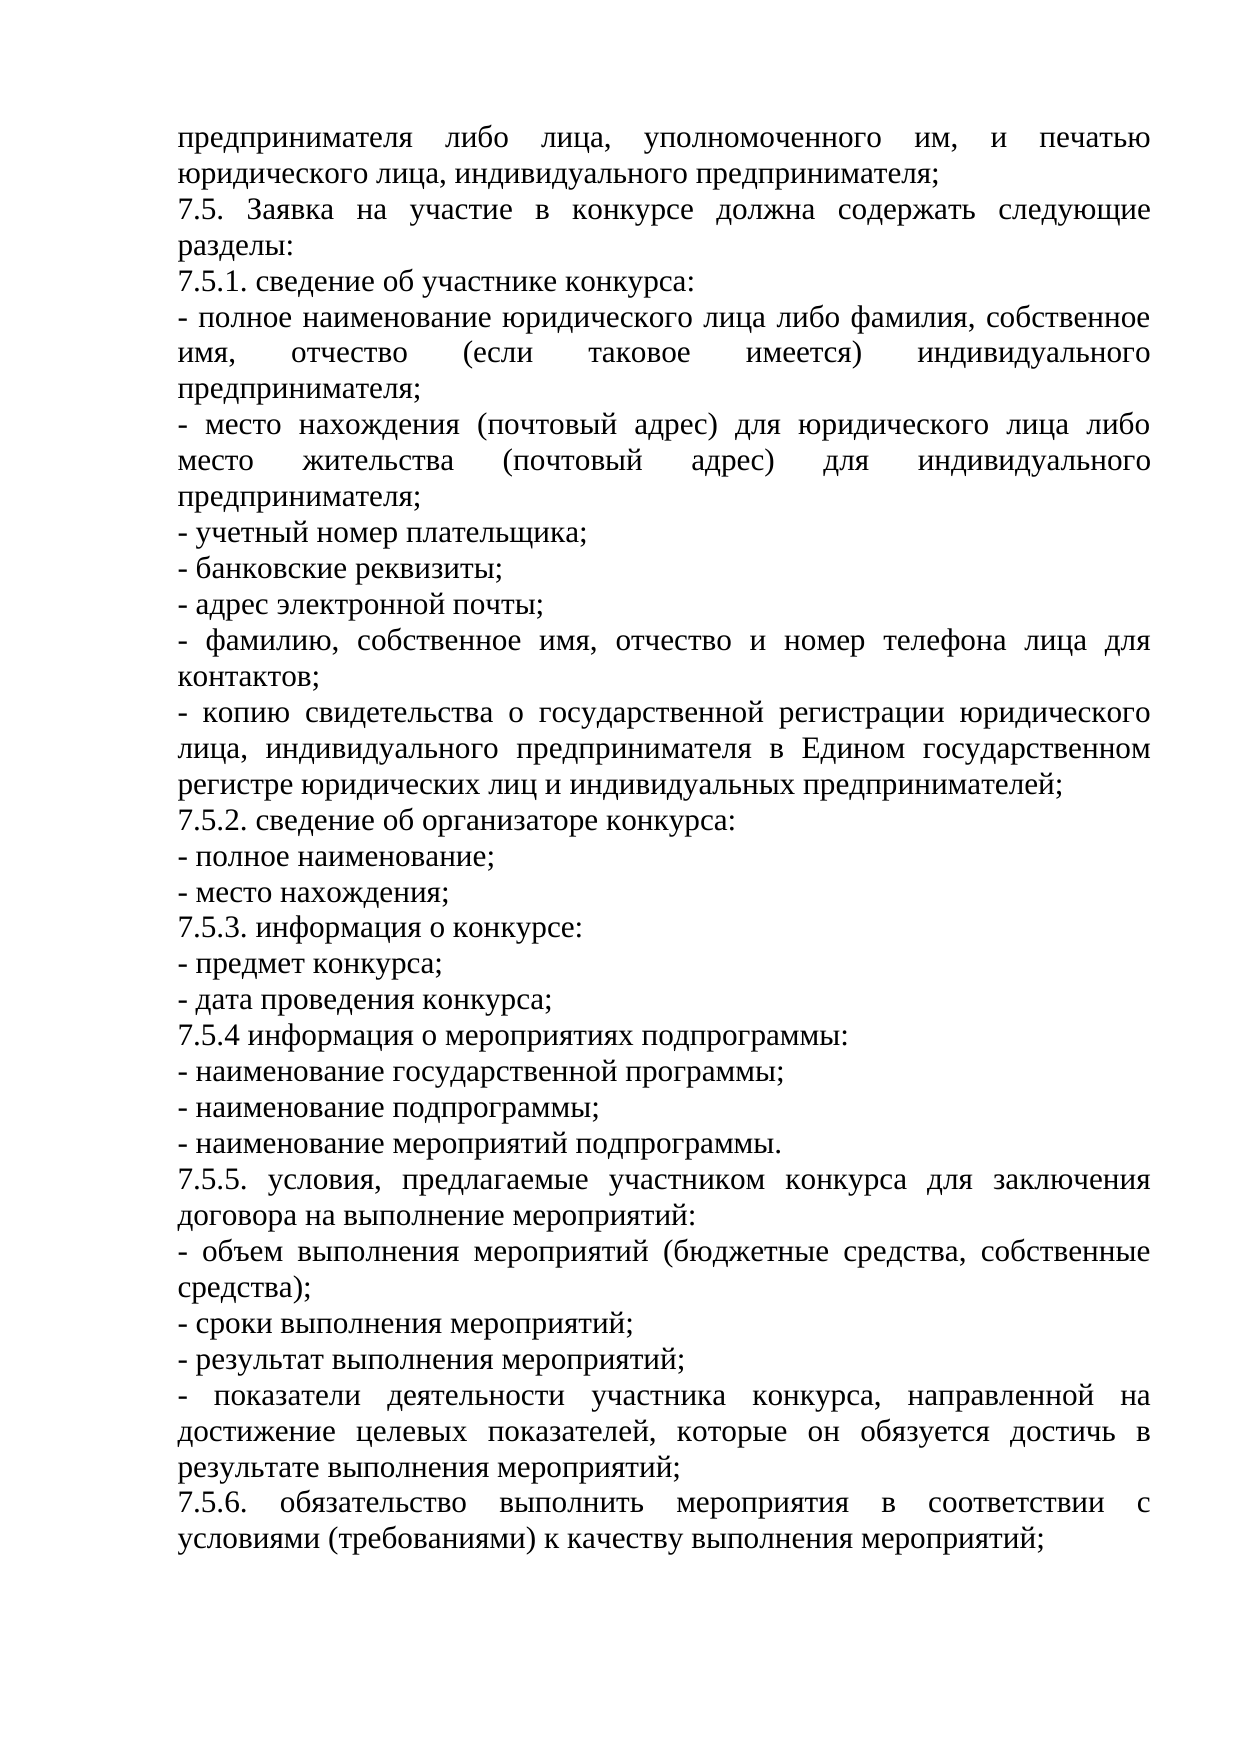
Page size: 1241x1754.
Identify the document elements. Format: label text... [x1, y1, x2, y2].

text - сроки выполнения мероприятий; [177, 1304, 1152, 1340]
text - банковские реквизиты; [177, 549, 1152, 585]
text - адрес электронной почты; [177, 585, 1152, 621]
text - полное наименование; [177, 837, 1152, 873]
text - наименование подпрограммы; [177, 1088, 1152, 1124]
text - наименование государственной программы; [177, 1052, 1152, 1088]
text 7.5.2. сведение об организаторе конкурса: [177, 801, 1152, 837]
text - показатели деятельности участника конкурса, направленной на достижение целевых показателей, которые он обязуется достичь в результате выполнения мероприятий; [177, 1376, 1152, 1484]
text - наименование мероприятий подпрограммы. [177, 1124, 1152, 1160]
text - объем выполнения мероприятий (бюджетные средства, собственные средства); [177, 1232, 1152, 1304]
text - учетный номер плательщика; [177, 513, 1152, 549]
text 7.5.4 информация о мероприятиях подпрограммы: [177, 1017, 1152, 1052]
text 7.5.6. обязательство выполнить мероприятия в соответствии с условиями (требованиями) к качеству выполнения мероприятий; [177, 1484, 1152, 1556]
text - место нахождения; [177, 873, 1152, 909]
text 7.5.1. сведение об участнике конкурса: [177, 262, 1152, 298]
text - предмет конкурса; [177, 945, 1152, 981]
text - копию свидетельства о государственной регистрации юридического лица, индивидуального предпринимателя в Едином государственном регистре юридических лиц и индивидуальных предпринимателей; [177, 693, 1152, 801]
text 7.5.3. информация о конкурсе: [177, 909, 1152, 945]
text 7.5.5. условия, предлагаемые участником конкурса для заключения договора на выполнение мероприятий: [177, 1160, 1152, 1232]
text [177, 118, 1152, 190]
text - полное наименование юридического лица либо фамилия, собственное имя, отчество (если таковое имеется) индивидуального предпринимателя; [177, 298, 1152, 406]
text 7.5. Заявка на участие в конкурсе должна содержать следующие разделы: [177, 190, 1152, 262]
text - дата проведения конкурса; [177, 981, 1152, 1017]
text - результат выполнения мероприятий; [177, 1340, 1152, 1376]
text - место нахождения (почтовый адрес) для юридического лица либо место жительства (почтовый адрес) для индивидуального предпринимателя; [177, 406, 1152, 513]
text - фамилию, собственное имя, отчество и номер телефона лица для контактов; [177, 621, 1152, 693]
